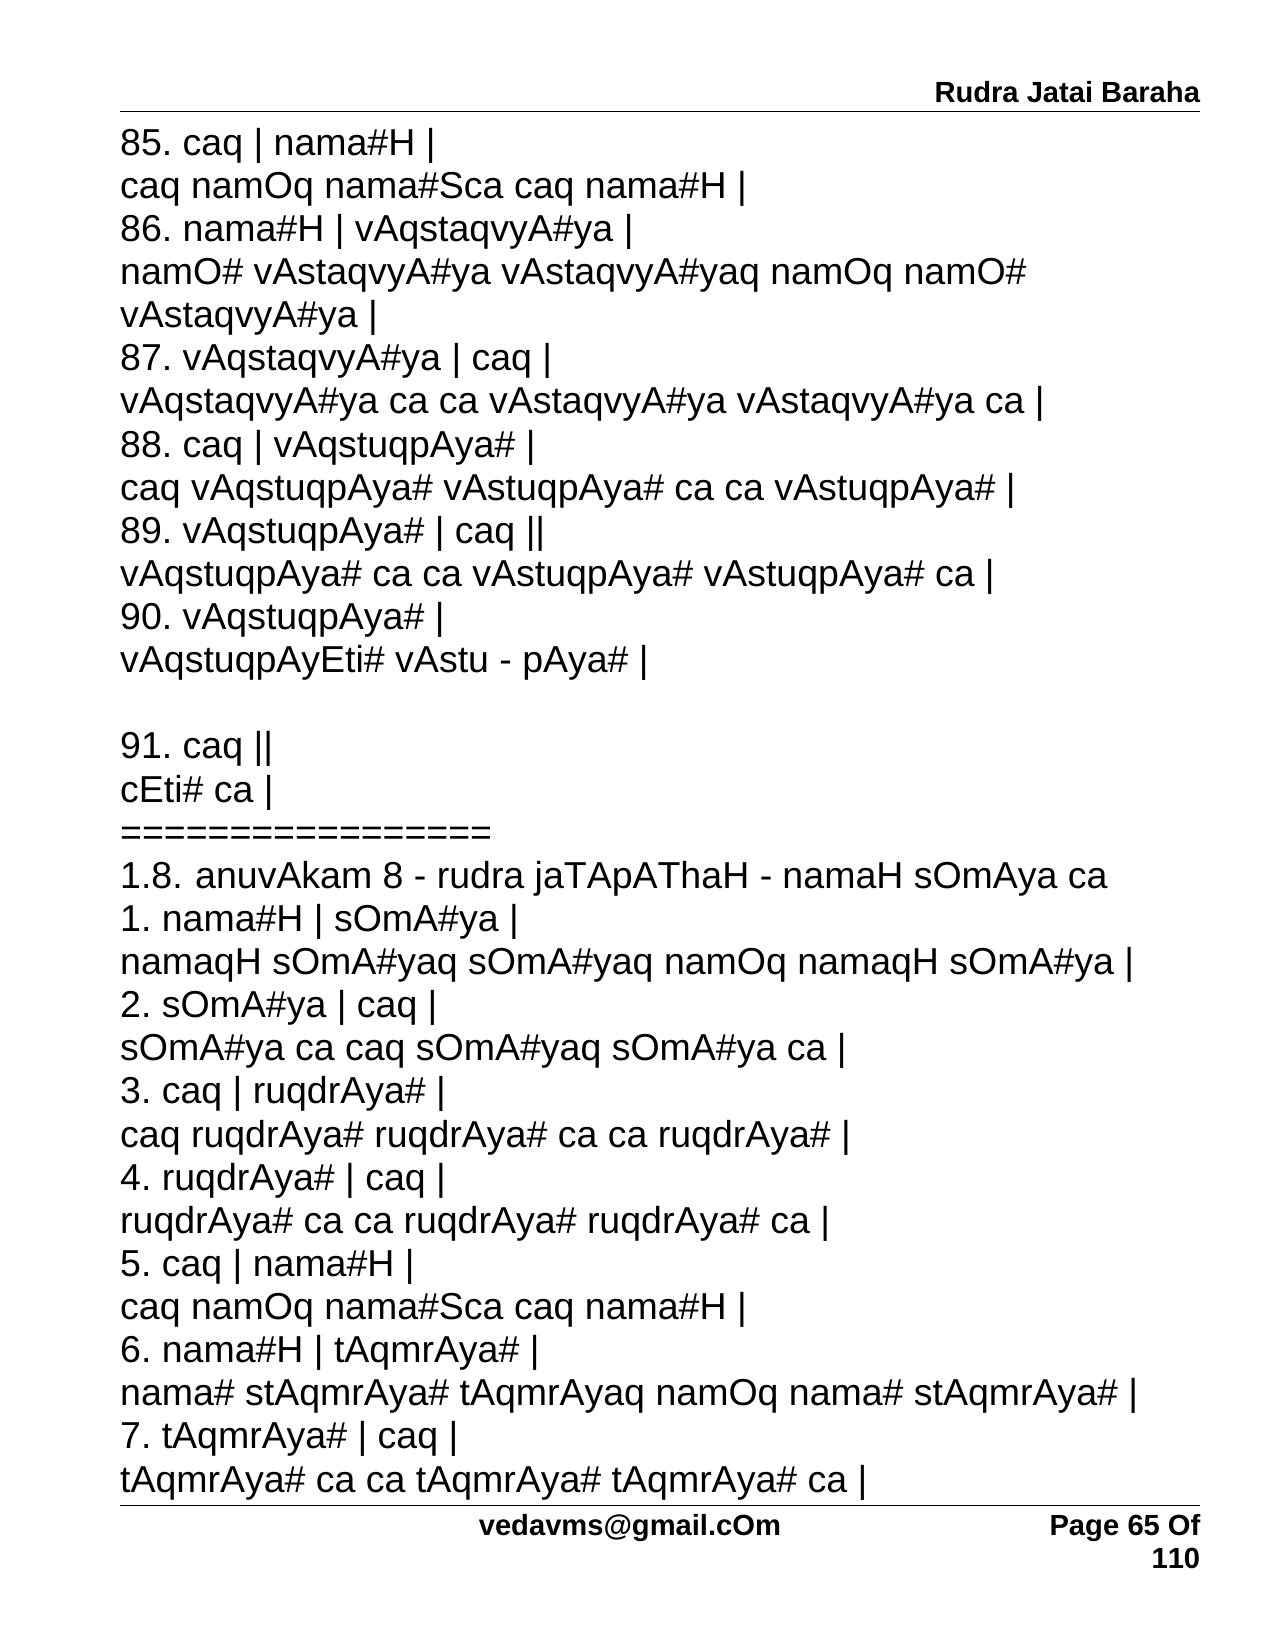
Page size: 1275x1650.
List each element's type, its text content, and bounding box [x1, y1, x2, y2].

text 4. ruqdrAya# | caq | [120, 1155, 1200, 1198]
text 90. vAqstuqpAya# | [120, 594, 1200, 637]
text 1. nama#H | sOmA#ya | [120, 896, 1200, 939]
text 85. caq | nama#H | [120, 120, 1200, 163]
text vAqstaqvyA#ya ca ca vAstaqvyA#ya vAstaqvyA#ya ca | [120, 379, 1200, 422]
text namaqH sOmA#yaq sOmA#yaq namOq namaqH sOmA#ya | [120, 939, 1200, 982]
text caq ruqdrAya# ruqdrAya# ca ca ruqdrAya# | [120, 1112, 1200, 1155]
text 91. caq || [120, 724, 1200, 767]
text 88. caq | vAqstuqpAya# | [120, 422, 1200, 465]
text caq namOq nama#Sca caq nama#H | [120, 1284, 1200, 1327]
text sOmA#ya ca caq sOmA#yaq sOmA#ya ca | [120, 1026, 1200, 1069]
text cEti# ca | [120, 767, 1200, 810]
text 87. vAqstaqvyA#ya | caq | [120, 336, 1200, 379]
text vAqstuqpAyEti# vAstu - pAya# | [120, 637, 1200, 681]
text 6. nama#H | tAqmrAya# | [120, 1327, 1200, 1371]
text 86. nama#H | vAqstaqvyA#ya | [120, 206, 1200, 249]
text namO# vAstaqvyA#ya vAstaqvyA#yaq namOq namO# vAstaqvyA#ya | [120, 249, 1200, 336]
text caq vAqstuqpAya# vAstuqpAya# ca ca vAstuqpAya# | [120, 465, 1200, 508]
text ruqdrAya# ca ca ruqdrAya# ruqdrAya# ca | [120, 1198, 1200, 1241]
text 5. caq | nama#H | [120, 1241, 1200, 1284]
text 89. vAqstuqpAya# | caq || [120, 508, 1200, 551]
text nama# stAqmrAya# tAqmrAyaq namOq nama# stAqmrAya# | [120, 1371, 1200, 1414]
text 1.8. anuvAkam 8 - rudra jaTApAThaH - namaH sOmAya ca [120, 853, 1200, 896]
text vAqstuqpAya# ca ca vAstuqpAya# vAstuqpAya# ca | [120, 551, 1200, 594]
text 3. caq | ruqdrAya# | [120, 1069, 1200, 1112]
text caq namOq nama#Sca caq nama#H | [120, 163, 1200, 206]
text tAqmrAya# ca ca tAqmrAya# tAqmrAya# ca | [120, 1457, 1200, 1500]
text ================= [120, 810, 1200, 853]
text 2. sOmA#ya | caq | [120, 982, 1200, 1026]
text 7. tAqmrAya# | caq | [120, 1414, 1200, 1457]
